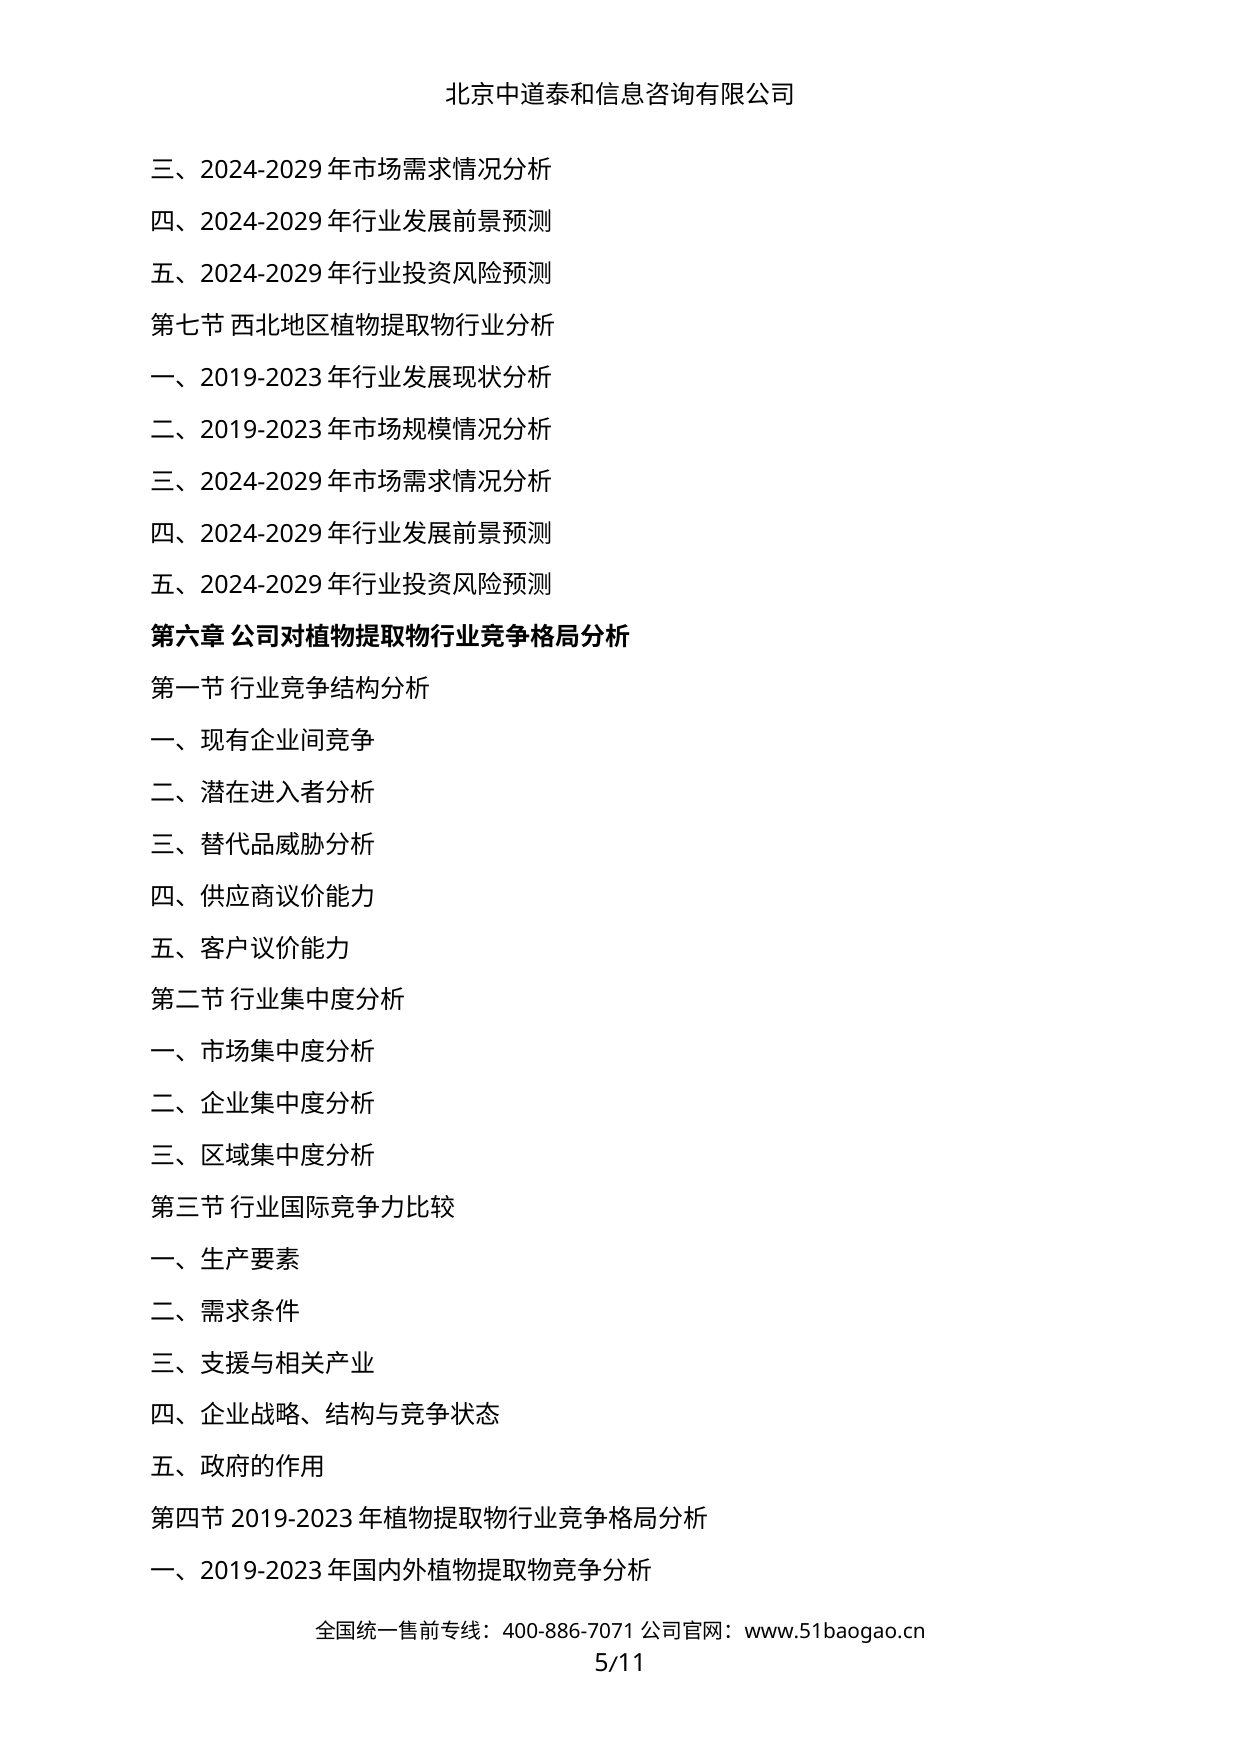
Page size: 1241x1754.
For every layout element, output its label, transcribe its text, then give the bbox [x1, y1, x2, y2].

text 五、客户议价能力 [150, 928, 1090, 964]
text 二、需求条件 [150, 1291, 1090, 1327]
text 四、2024-2029年行业发展前景预测 [150, 202, 1090, 238]
text 一、市场集中度分析 [150, 1032, 1090, 1068]
text 第七节 西北地区植物提取物行业分析 [150, 306, 1090, 342]
text 一、2019-2023年行业发展现状分析 [150, 357, 1090, 394]
text 三、支援与相关产业 [150, 1343, 1090, 1379]
text 四、2024-2029年行业发展前景预测 [150, 513, 1090, 549]
text 三、替代品威胁分析 [150, 824, 1090, 861]
text 一、生产要素 [150, 1239, 1090, 1276]
text 二、潜在进入者分析 [150, 772, 1090, 809]
text 第六章 公司对植物提取物行业竞争格局分析 [150, 617, 1090, 653]
text 三、区域集中度分析 [150, 1136, 1090, 1172]
text 一、现有企业间竞争 [150, 721, 1090, 757]
text 四、供应商议价能力 [150, 876, 1090, 912]
text 五、2024-2029年行业投资风险预测 [150, 565, 1090, 601]
text 第二节 行业集中度分析 [150, 980, 1090, 1016]
text 一、2019-2023年国内外植物提取物竞争分析 [150, 1551, 1090, 1587]
text 二、企业集中度分析 [150, 1084, 1090, 1120]
text 二、2019-2023年市场规模情况分析 [150, 409, 1090, 446]
text 第一节 行业竞争结构分析 [150, 669, 1090, 705]
text 第四节 2019-2023年植物提取物行业竞争格局分析 [150, 1499, 1090, 1535]
text 第三节 行业国际竞争力比较 [150, 1187, 1090, 1224]
text 四、企业战略、结构与竞争状态 [150, 1395, 1090, 1431]
text 三、2024-2029年市场需求情况分析 [150, 461, 1090, 497]
text 五、2024-2029年行业投资风险预测 [150, 254, 1090, 290]
text 三、2024-2029年市场需求情况分析 [150, 150, 1090, 186]
text 五、政府的作用 [150, 1447, 1090, 1483]
